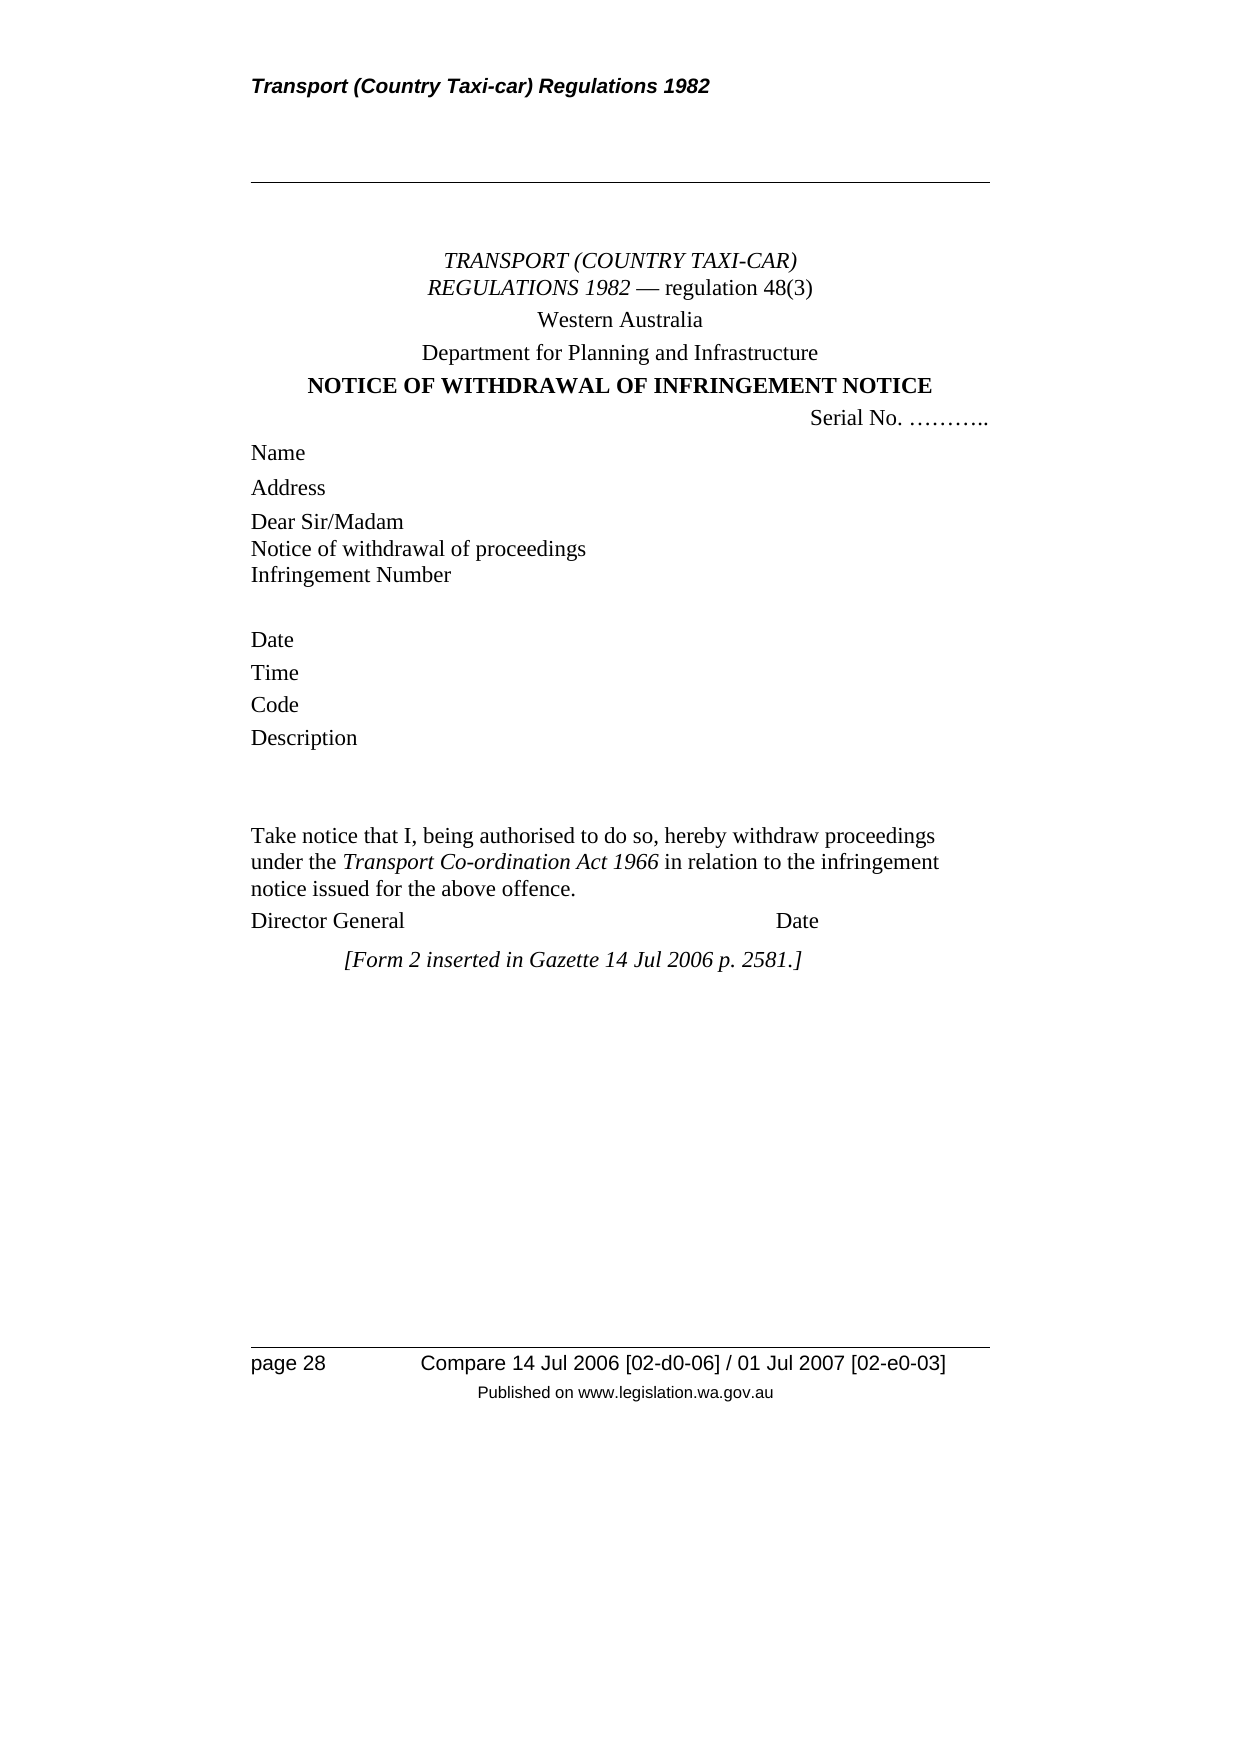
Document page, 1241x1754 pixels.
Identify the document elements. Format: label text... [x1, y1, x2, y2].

text Time [251, 659, 990, 685]
text Serial No. ……….. [251, 404, 990, 431]
text TRANSPORT (COUNTRY TAXI-CAR) REGULATIONS 1982 — regulation 48(3) [251, 247, 990, 300]
text Infringement Number [251, 561, 990, 587]
text Description [251, 724, 990, 750]
text [Form 2 inserted in Gazette 14 Jul 2006 p. 2581.] [251, 946, 990, 972]
text Director General Date [251, 907, 990, 933]
text Notice of withdrawal of proceedings [251, 535, 990, 561]
text Name [251, 439, 990, 465]
text Code [251, 691, 990, 718]
text Address [251, 474, 990, 500]
text Take notice that I, being authorised to do so, hereby withdraw proceedings under the Transport Co-ordination Act 1966 in relation to the infringement notice issued for the above offence. [251, 822, 990, 901]
text Date [251, 626, 990, 653]
text Department for Planning and Infrastructure [251, 339, 990, 365]
text NOTICE OF WITHDRAWAL OF INFRINGEMENT NOTICE [251, 372, 990, 398]
text Western Australia [251, 306, 990, 333]
text Dear Sir/Madam [251, 508, 990, 535]
